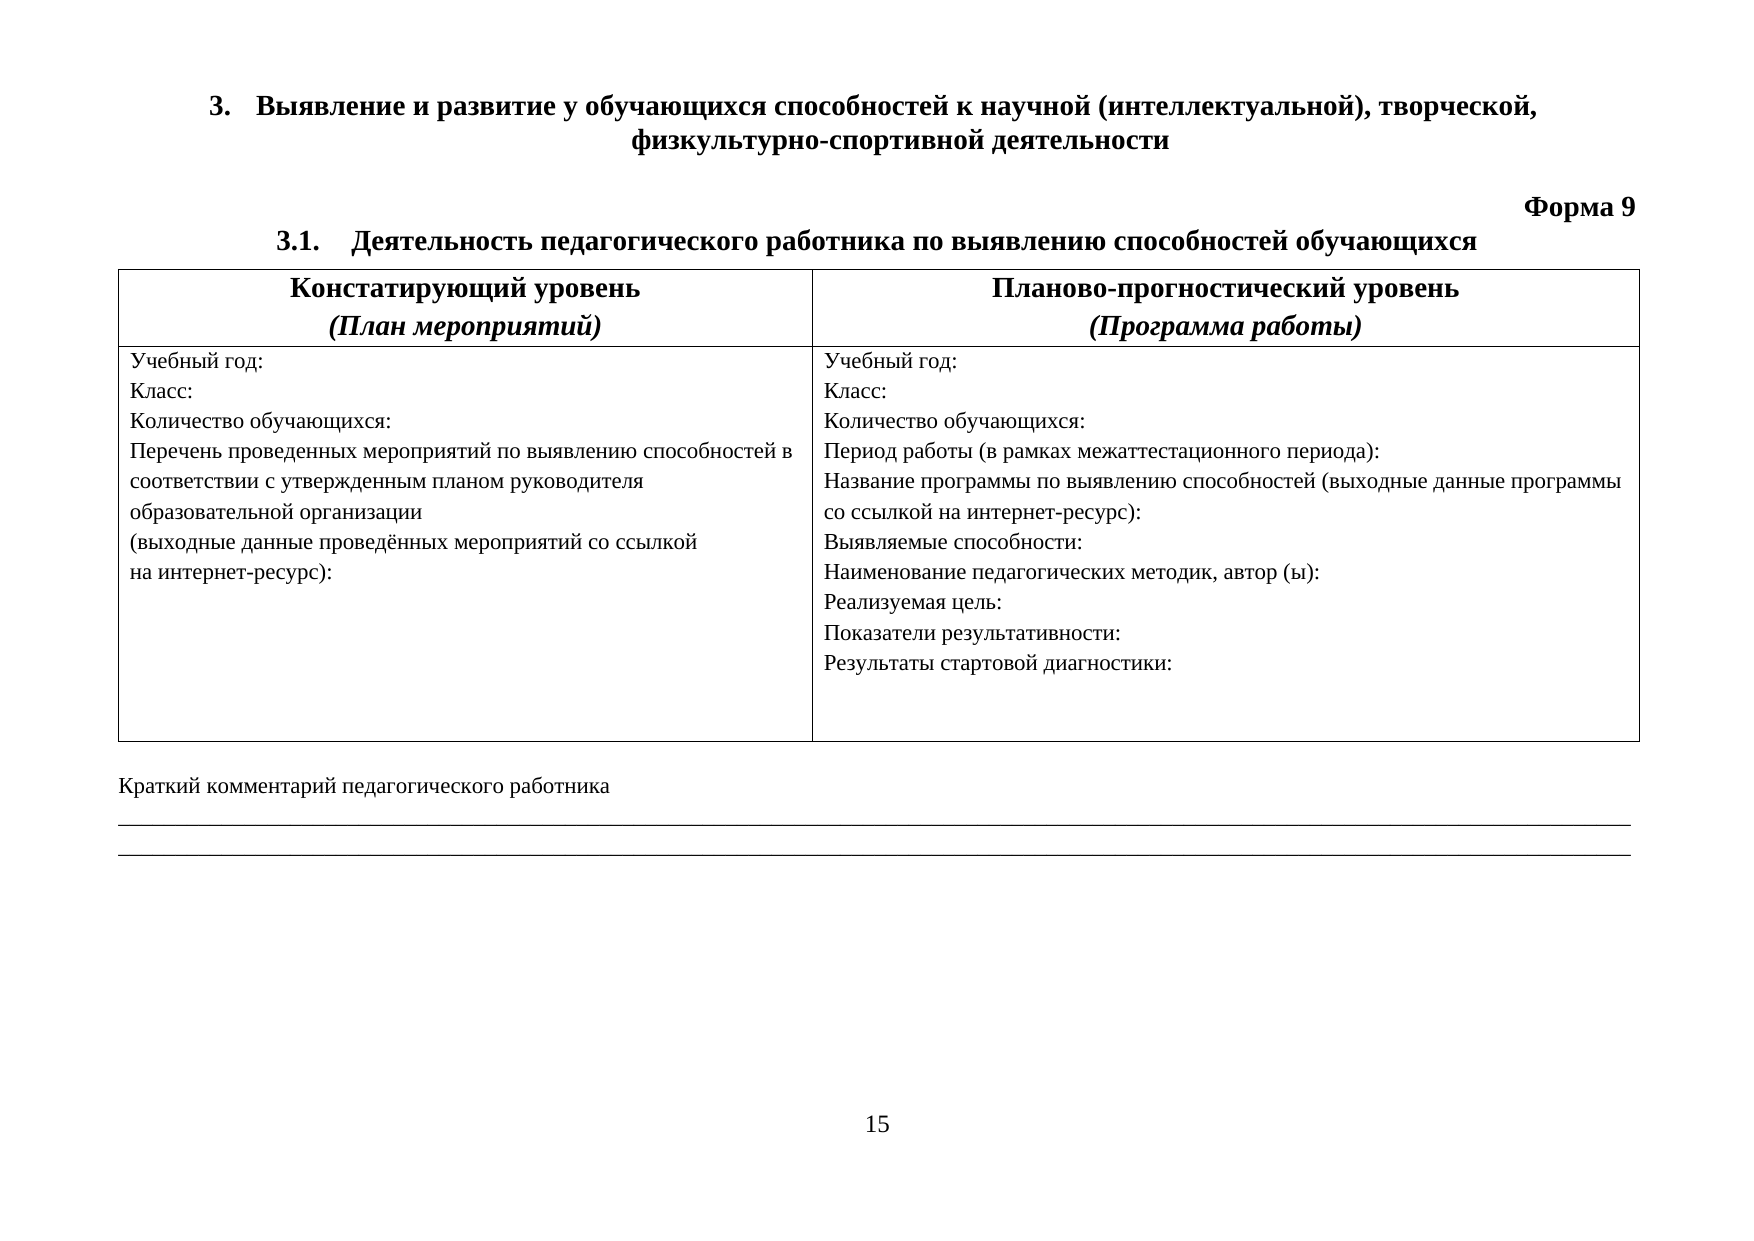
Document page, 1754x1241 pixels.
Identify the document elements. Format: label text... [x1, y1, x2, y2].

table_header Констатирующий уровень (План мероприятий) [119, 270, 812, 346]
list Деятельность педагогического работника по выявлению способностей обучающихся [118, 223, 1636, 256]
text Краткий комментарий педагогического работника ________________________________________________________________________________________________________________________________________________________________________________________________________________________________________________________________________ [118, 772, 1636, 859]
table_cell Учебный год: Класс: Количество обучающихся: Период работы (в рамках межаттестационного периода): Название программы по выявлению способностей (выходные данные программы со ссылкой на интернет-ресурс): Выявляемые способности: Наименование педагогических методик, автор (ы): Реализуемая цель: Показатели результативности: Результаты стартовой диагностики: [813, 347, 1639, 741]
table_cell Учебный год: Класс: Количество обучающихся: Перечень проведенных мероприятий по выявлению способностей в соответствии с утвержденным планом руководителя образовательной организации (выходные данные проведённых мероприятий со ссылкой на интернет-ресурс): [119, 347, 812, 741]
list Форма 9 [165, 189, 1636, 223]
list Выявление и развитие у обучающихся способностей к научной (интеллектуальной), творческой, физкультурно-спортивной деятельности [118, 88, 1636, 156]
table_header Планово-прогностический уровень (Программа работы) [813, 270, 1639, 346]
